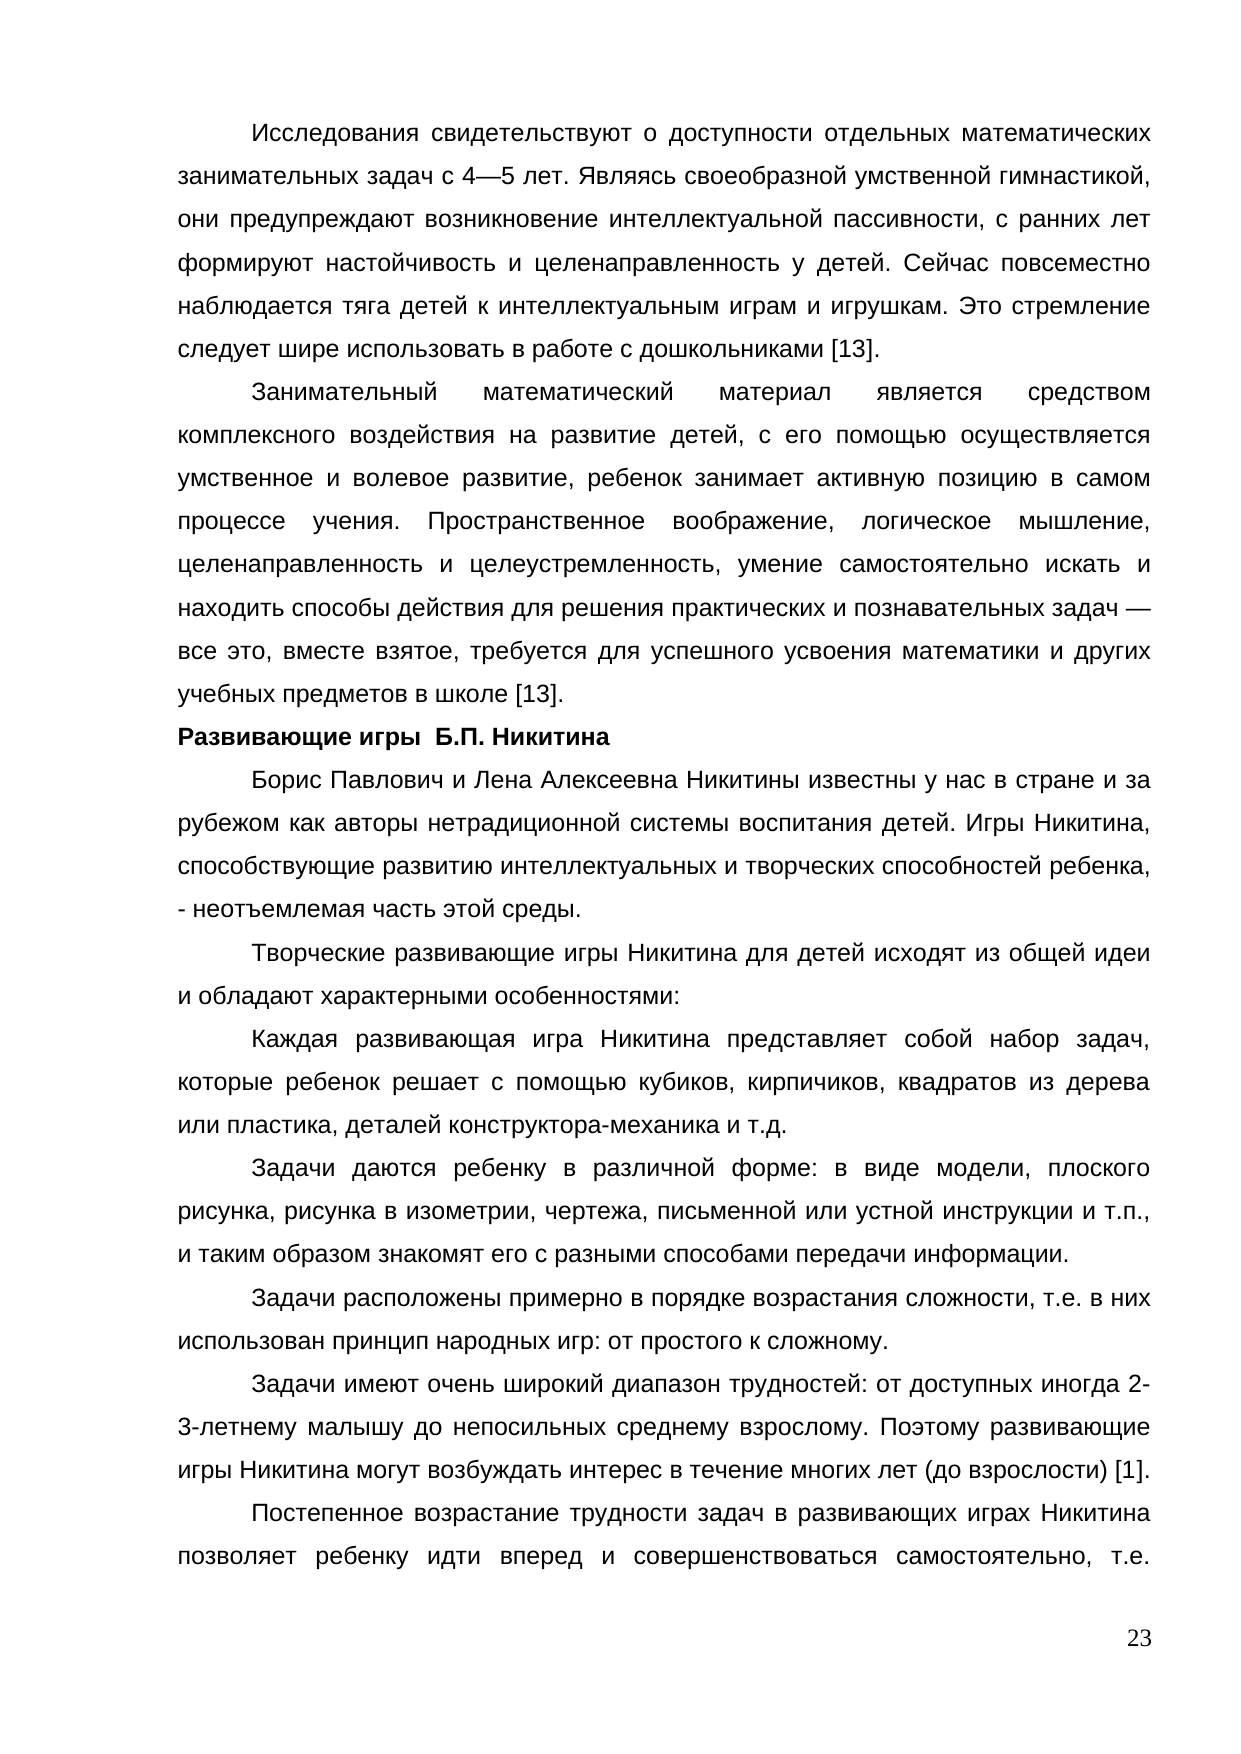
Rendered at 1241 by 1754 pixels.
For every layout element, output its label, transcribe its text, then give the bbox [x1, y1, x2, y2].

text Каждая развивающая игра Никитина представляет собой набор задач, которые ребенок решает с помощью кубиков, кирпичиков, квадратов из дерева или пластика, деталей конструктора-механика и т.д. [177, 1024, 1152, 1139]
text Исследования свидетельствуют о доступности отдельных математических занимательных задач с 4—5 лет. Являясь своеобразной умственной гимнастикой, они предупреждают возникновение интеллектуальной пассивности, с ранних лет формируют настойчивость и целенаправленность у детей. Сейчас повсеместно наблюдается тяга детей к интеллектуальным играм и игрушкам. Это стремление следует шире использовать в работе с дошкольниками [13]. [177, 118, 1152, 362]
text Задачи имеют очень широкий диапазон трудностей: от доступных иногда 2-3-летнему малышу до непосильных среднему взрослому. Поэтому развивающие игры Никитина могут возбуждать интерес в течение многих лет (до взрослости) [1]. [177, 1369, 1152, 1484]
text Задачи даются ребенку в различной форме: в виде модели, плоского рисунка, рисунка в изометрии, чертежа, письменной или устной инструкции и т.п., и таким образом знакомят его с разными способами передачи информации. [177, 1153, 1152, 1268]
text Творческие развивающие игры Никитина для детей исходят из общей идеи и обладают характерными особенностями: [177, 937, 1152, 1009]
text Занимательный математический материал является средством комплексного воздействия на развитие детей, с его помощью осуществляется умственное и волевое развитие, ребенок занимает активную позицию в самом процессе учения. Пространственное воображение, логическое мышление, целенаправленность и целеустремленность, умение самостоятельно искать и находить способы действия для решения практических и познавательных задач — все это, вместе взятое, требуется для успешного усвоения математики и других учебных предметов в школе [13]. [177, 377, 1152, 707]
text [177, 1498, 1152, 1570]
text Задачи расположены примерно в порядке возрастания сложности, т.е. в них использован принцип народных игр: от простого к сложному. [177, 1282, 1152, 1354]
text Борис Павлович и Лена Алексеевна Никитины известны у нас в стране и за рубежом как авторы нетрадиционной системы воспитания детей. Игры Никитина, способствующие развитию интеллектуальных и творческих способностей ребенка, - неотъемлемая часть этой среды. [177, 765, 1152, 923]
text Развивающие игры Б.П. Никитина [177, 722, 1152, 751]
